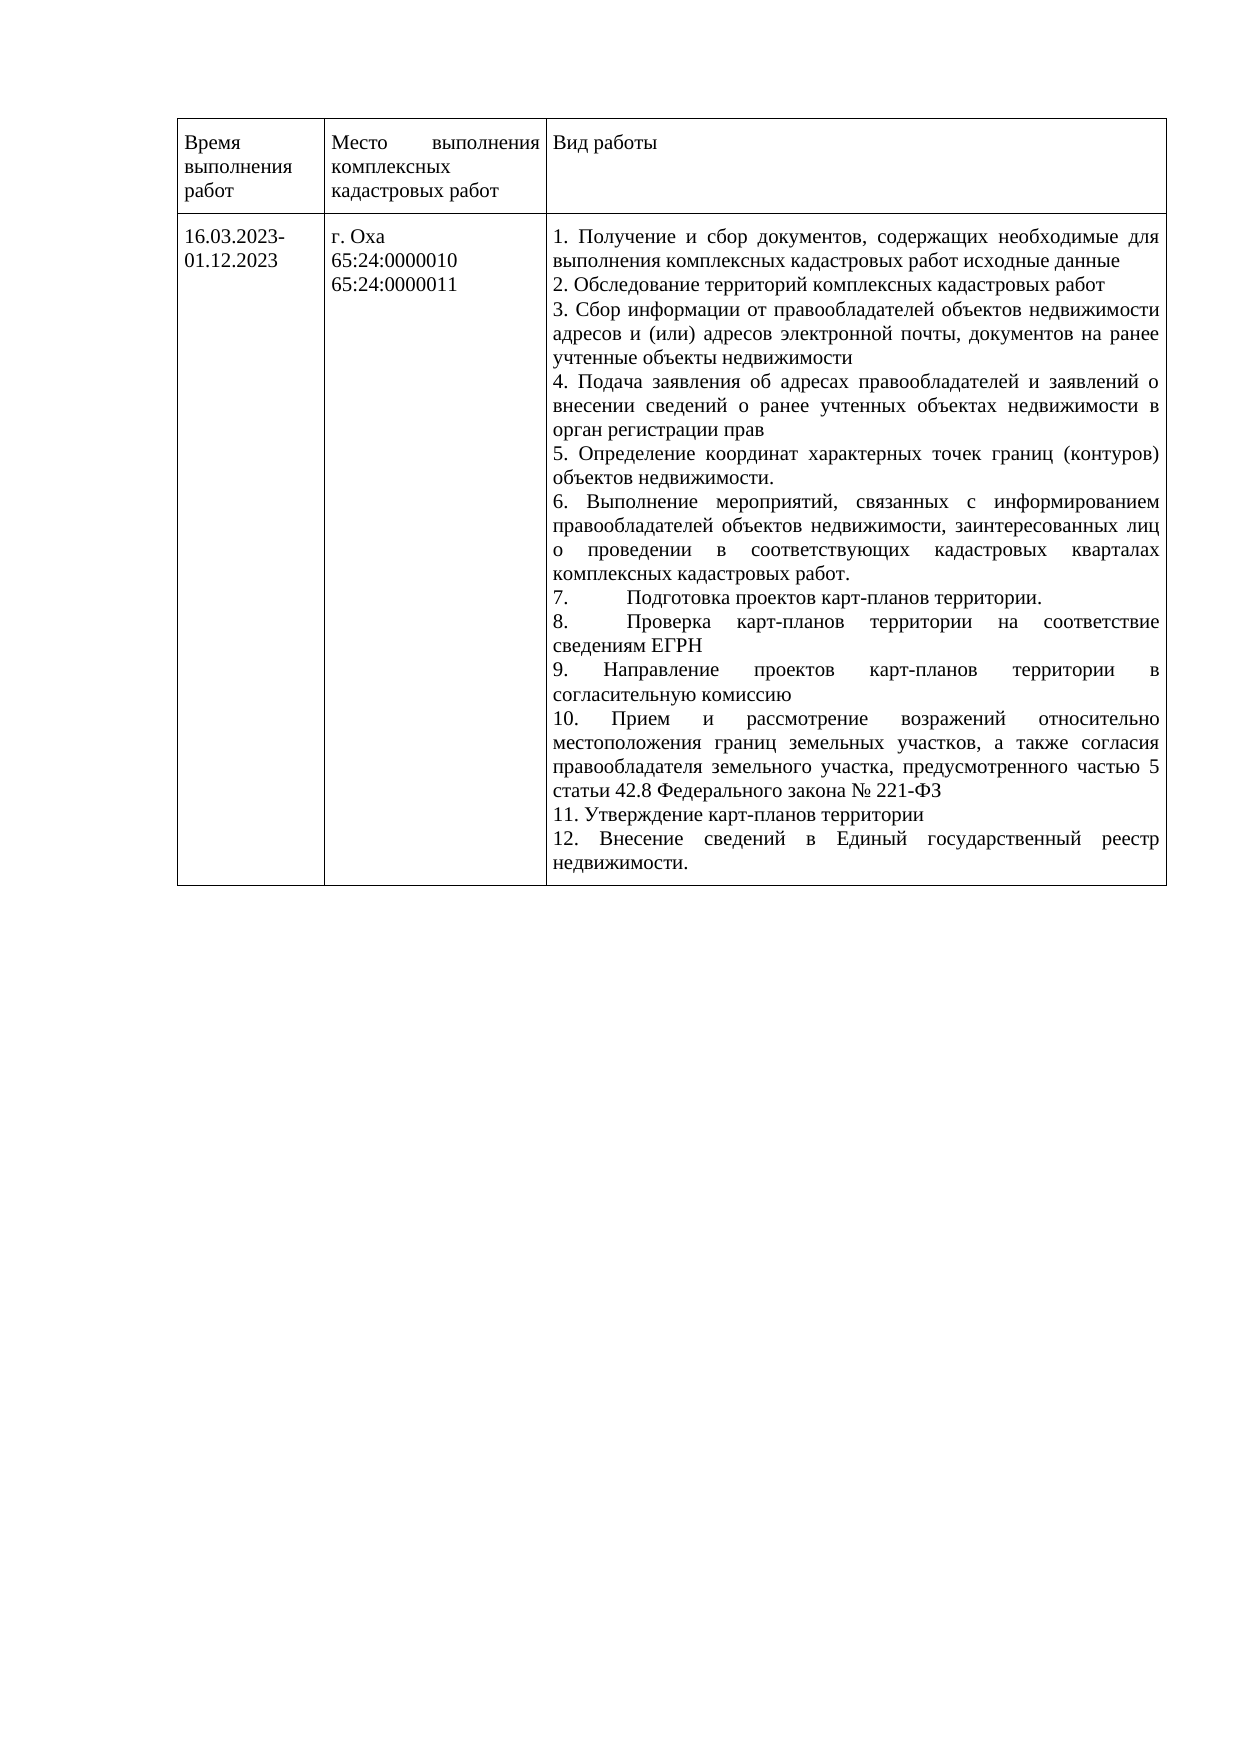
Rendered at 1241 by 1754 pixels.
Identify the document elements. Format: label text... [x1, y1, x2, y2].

table_header Место выполнения комплексных кадастровых работ [325, 119, 546, 213]
table_header Вид работы [547, 119, 1166, 213]
table_cell 16.03.2023-01.12.2023 [178, 214, 324, 884]
table_header Время выполнения работ [178, 119, 324, 213]
table_cell г. Оха 65:24:0000010 65:24:0000011 [325, 214, 546, 884]
table_cell 1. Получение и сбор документов, содержащих необходимые для выполнения комплексных кадастровых работ исходные данные 2. Обследование территорий комплексных кадастровых работ 3. Сбор информации от правообладателей объектов недвижимости адресов и (или) адресов электронной почты, документов на ранее учтенные объекты недвижимости 4. Подача заявления об адресах правообладателей и заявлений о внесении сведений о ранее учтенных объектах недвижимости в орган регистрации прав 5. Определение координат характерных точек границ (контуров) объектов недвижимости. 6. Выполнение мероприятий, связанных с информированием правообладателей объектов недвижимости, заинтересованных лиц о проведении в соответствующих кадастровых кварталах комплексных кадастровых работ. 7. Подготовка проектов карт-планов территории. 8. Проверка карт-планов территории на соответствие сведениям ЕГРН 9. Направление проектов карт-планов территории в согласительную комиссию 10. Прием и рассмотрение возражений относительно местоположения границ земельных участков, а также согласия правообладателя земельного участка, предусмотренного частью 5 статьи 42.8 Федерального закона № 221-ФЗ 11. Утверждение карт-планов территории 12. Внесение сведений в Единый государственный реестр недвижимости. [547, 214, 1166, 884]
